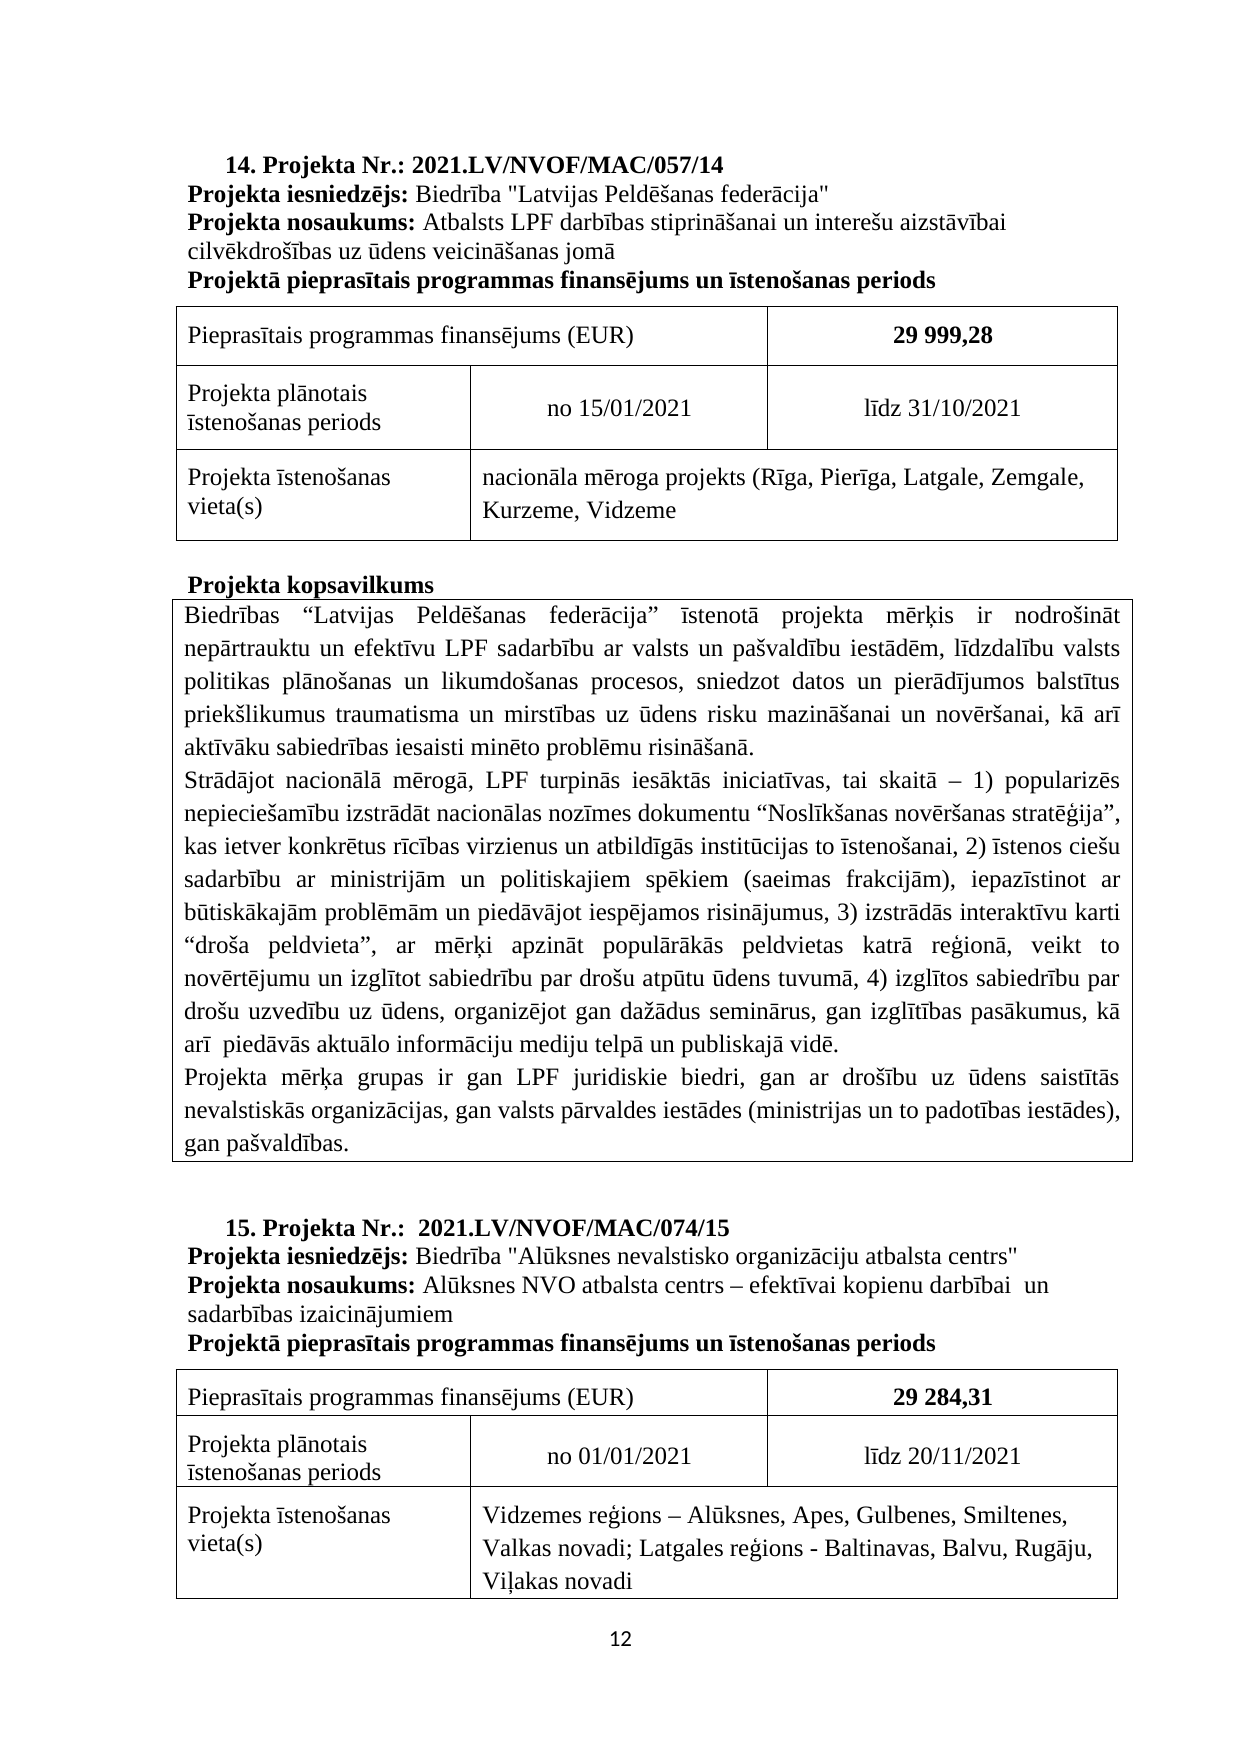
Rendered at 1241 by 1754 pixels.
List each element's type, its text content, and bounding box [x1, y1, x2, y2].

table_cell no 15/01/2021 [471, 366, 767, 448]
text Projekta nosaukums: Alūksnes NVO atbalsta centrs – efektīvai kopienu darbībai un sadarbības izaicinājumiem [187, 1270, 1053, 1328]
table_cell nacionāla mēroga projekts (Rīga, Pierīga, Latgale, Zemgale, Kurzeme, Vidzeme [471, 450, 1117, 540]
table_cell Projekta īstenošanas vieta(s) [177, 450, 470, 540]
table_header Biedrības “Latvijas Peldēšanas federācija” īstenotā projekta mērķis ir nodrošināt nepārtrauktu un efektīvu LPF sadarbību ar valsts un pašvaldību iestādēm, līdzdalību valsts politikas plānošanas un likumdošanas procesos, sniedzot datos un pierādījumos balstītus priekšlikumus traumatisma un mirstības uz ūdens risku mazināšanai un novēršanai, kā arī aktīvāku sabiedrības iesaisti minēto problēmu risināšanā. Strādājot nacionālā mērogā, LPF turpinās iesāktās iniciatīvas, tai skaitā – 1) popularizēs nepieciešamību izstrādāt nacionālas nozīmes dokumentu “Noslīkšanas novēršanas stratēģija”, kas ietver konkrētus rīcības virzienus un atbildīgās institūcijas to īstenošanai, 2) īstenos ciešu sadarbību ar ministrijām un politiskajiem spēkiem (saeimas frakcijām), iepazīstinot ar būtiskākajām problēmām un piedāvājot iespējamos risinājumus, 3) izstrādās interaktīvu karti “droša peldvieta”, ar mērķi apzināt populārākās peldvietas katrā reģionā, veikt to novērtējumu un izglītot sabiedrību par drošu atpūtu ūdens tuvumā, 4) izglītos sabiedrību par drošu uzvedību uz ūdens, organizējot gan dažādus seminārus, gan izglītības pasākumus, kā arī piedāvās aktuālo informāciju mediju telpā un publiskajā vidē. Projekta mērķa grupas ir gan LPF juridiskie biedri, gan ar drošību uz ūdens saistītās nevalstiskās organizācijas, gan valsts pārvaldes iestādes (ministrijas un to padotības iestādes), gan pašvaldības. [173, 600, 1132, 1161]
table_header Pieprasītais programmas finansējums (EUR) [177, 1370, 767, 1415]
table_header 29 999,28 [768, 307, 1117, 365]
list Projekta Nr.: 2021.LV/NVOF/MAC/057/14 [225, 150, 1053, 179]
table_cell no 01/01/2021 [471, 1416, 767, 1486]
table_cell līdz 20/11/2021 [768, 1416, 1117, 1486]
table_cell Projekta īstenošanas vieta(s) [177, 1487, 470, 1598]
table_header 29 284,31 [768, 1370, 1117, 1415]
text Projekta nosaukums: Atbalsts LPF darbības stiprināšanai un interešu aizstāvībai cilvēkdrošības uz ūdens veicināšanas jomā [187, 207, 1053, 265]
list Projekta Nr.: 2021.LV/NVOF/MAC/074/15 [225, 1213, 1053, 1241]
table_cell līdz 31/10/2021 [768, 366, 1117, 448]
table_cell Vidzemes reģions – Alūksnes, Apes, Gulbenes, Smiltenes, Valkas novadi; Latgales reģions - Baltinavas, Balvu, Rugāju, Viļakas novadi [471, 1487, 1117, 1598]
text Projektā pieprasītais programmas finansējums un īstenošanas periods [187, 265, 1053, 294]
text Projekta iesniedzējs: Biedrība "Alūksnes nevalstisko organizāciju atbalsta centrs" [187, 1241, 1053, 1270]
text Projekta iesniedzējs: Biedrība "Latvijas Peldēšanas federācija" [187, 179, 1053, 207]
text Projektā pieprasītais programmas finansējums un īstenošanas periods [187, 1328, 1053, 1356]
table_cell Projekta plānotais īstenošanas periods [177, 366, 470, 448]
text Projekta kopsavilkums [187, 570, 1053, 599]
table_header Pieprasītais programmas finansējums (EUR) [177, 307, 767, 365]
table_cell Projekta plānotais īstenošanas periods [177, 1416, 470, 1486]
